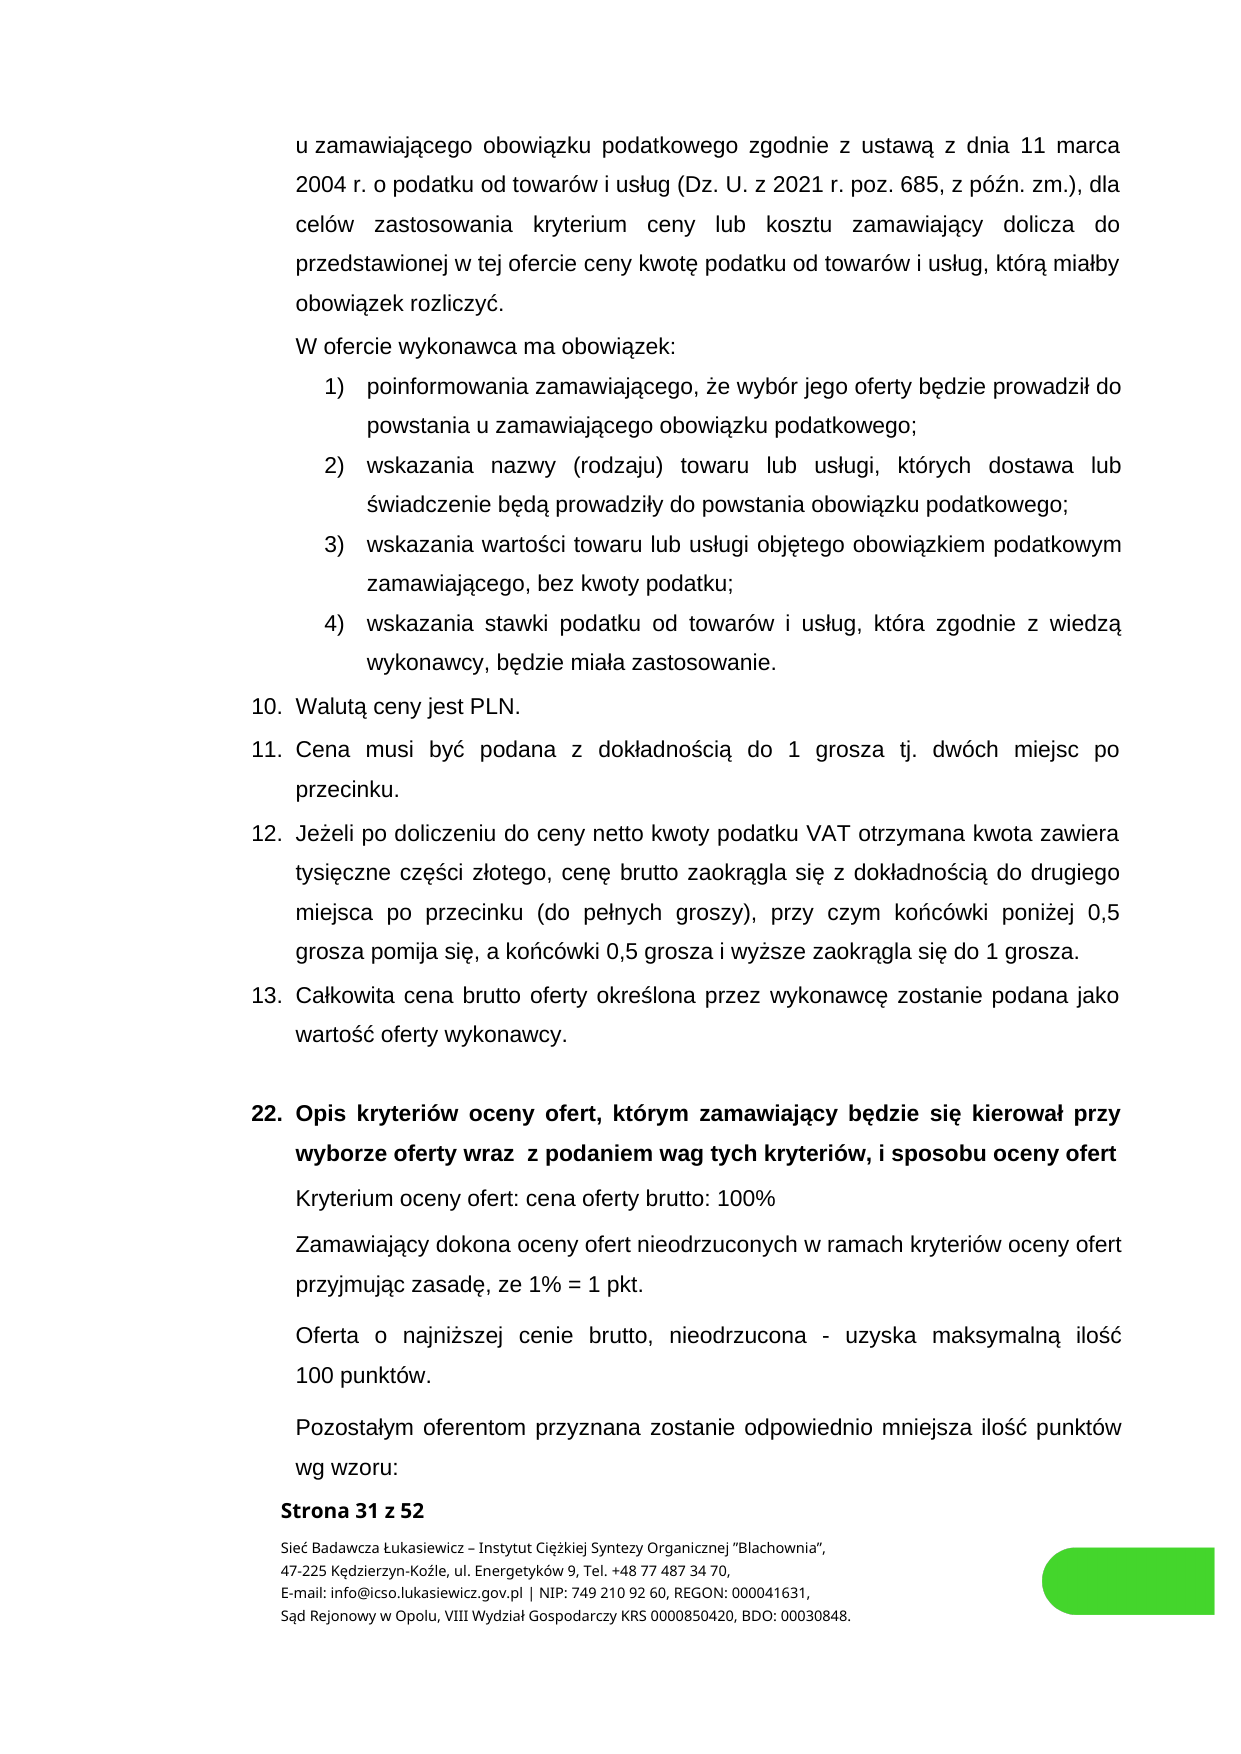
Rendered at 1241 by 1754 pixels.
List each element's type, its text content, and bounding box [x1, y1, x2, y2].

text 12. Jeżeli po doliczeniu do ceny netto kwoty podatku VAT otrzymana kwota zawiera tysięczne części złotego, cenę brutto zaokrągla się z dokładnością do drugiego miejsca po przecinku (do pełnych groszy), przy czym końcówki poniżej 0,5 grosza pomija się, a końcówki 0,5 grosza i wyższe zaokrągla się do 1 grosza. [251, 819, 1120, 964]
text 22. Opis kryteriów oceny ofert, którym zamawiający będzie się kierował przy wyborze oferty wraz z podaniem wag tych kryteriów, i sposobu oceny ofert [251, 1100, 1122, 1166]
text 4) wskazania stawki podatku od towarów i usług, która zgodnie z wiedzą wykonawcy, będzie miała zastosowanie. [324, 610, 1122, 676]
text Pozostałym oferentom przyznana zostanie odpowiednio mniejsza ilość punktów wg wzoru: [295, 1414, 1122, 1480]
text Kryterium oceny ofert: cena oferty brutto: 100% [295, 1185, 1122, 1212]
text 13. Całkowita cena brutto oferty określona przez wykonawcę zostanie podana jako wartość oferty wykonawcy. [251, 982, 1120, 1047]
text Zamawiający dokona oceny ofert nieodrzuconych w ramach kryteriów oceny ofert przyjmując zasadę, ze 1% = 1 pkt. [295, 1231, 1122, 1297]
text 2) wskazania nazwy (rodzaju) towaru lub usługi, których dostawa lub świadczenie będą prowadziły do powstania obowiązku podatkowego; [324, 452, 1122, 518]
text 11. Cena musi być podana z dokładnością do 1 grosza tj. dwóch miejsc po przecinku. [251, 736, 1120, 802]
text Oferta o najniższej cenie brutto, nieodrzucona - uzyska maksymalną ilość 100 punktów. [295, 1322, 1122, 1388]
text W ofercie wykonawca ma obowiązek: [295, 333, 1120, 360]
picture [1038, 1543, 1241, 1683]
text 10. Walutą ceny jest PLN. [251, 693, 1120, 719]
text 1) poinformowania zamawiającego, że wybór jego oferty będzie prowadził do powstania u zamawiającego obowiązku podatkowego; [324, 373, 1122, 439]
text 3) wskazania wartości towaru lub usługi objętego obowiązkiem podatkowym zamawiającego, bez kwoty podatku; [324, 531, 1122, 597]
